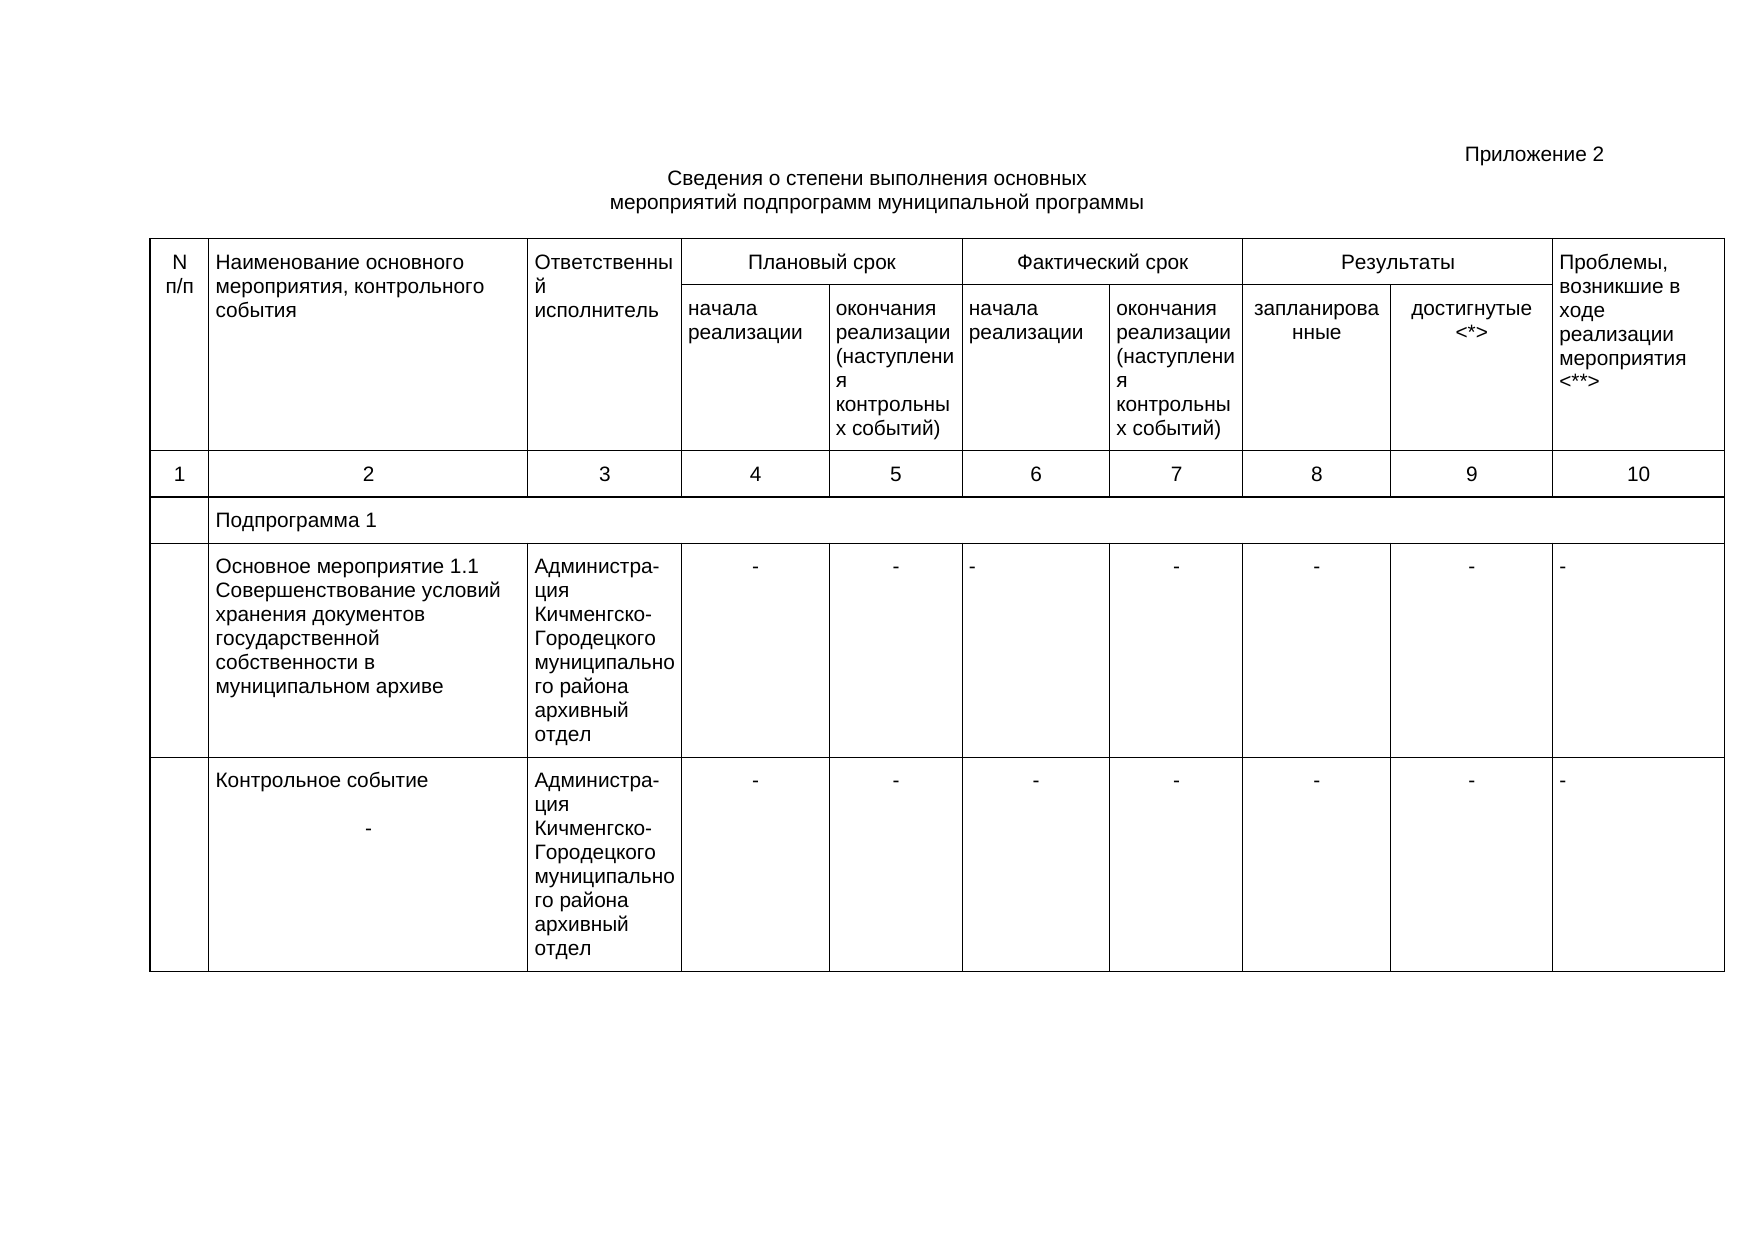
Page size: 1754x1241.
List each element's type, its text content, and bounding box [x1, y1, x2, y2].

table_cell окончания реализации (наступления контрольных событий) [830, 285, 962, 450]
table_cell окончания реализации (наступления контрольных событий) [1110, 285, 1242, 450]
table_cell Администра-ция Кичменгско-Городецкого муниципального района архивный отдел [528, 758, 681, 971]
table_cell - [1391, 544, 1552, 757]
text Приложение 2 [150, 142, 1604, 166]
table_cell начала реализации [963, 285, 1109, 450]
text мероприятий подпрограмм муниципальной программы [150, 190, 1604, 214]
table_cell Основное мероприятие 1.1 Совершенствование условий хранения документов государственной собственности в муниципальном архиве [209, 544, 527, 757]
table_cell 9 [1391, 451, 1552, 496]
table_cell 6 [963, 451, 1109, 496]
table_cell 10 [1553, 451, 1724, 496]
table_cell 3 [528, 451, 681, 496]
table_cell 8 [1243, 451, 1390, 496]
table_cell - [1391, 758, 1552, 971]
text Сведения о степени выполнения основных [150, 166, 1604, 190]
table_cell - [682, 758, 829, 971]
table_cell 4 [682, 451, 829, 496]
table_cell Контрольное событие - [209, 758, 527, 971]
table_cell 2 [209, 451, 527, 496]
table_cell Подпрограмма 1 [209, 498, 1724, 543]
table_cell - [682, 544, 829, 757]
table_cell - [830, 544, 962, 757]
table_cell Администра-ция Кичменгско-Городецкого муниципального района архивный отдел [528, 544, 681, 757]
table_header Наименование основного мероприятия, контрольного события [209, 239, 527, 450]
table_cell - [830, 758, 962, 971]
table_cell 7 [1110, 451, 1242, 496]
table_header Плановый срок [682, 239, 962, 284]
table_cell достигнутые <*> [1391, 285, 1552, 450]
table_cell - [963, 544, 1109, 757]
table_cell [151, 544, 208, 757]
table_cell - [963, 758, 1109, 971]
table_cell 5 [830, 451, 962, 496]
table_cell - [1110, 544, 1242, 757]
table_cell [151, 498, 208, 543]
table_cell [151, 758, 208, 971]
table_cell запланированные [1243, 285, 1390, 450]
table_cell 1 [151, 451, 208, 496]
table_cell - [1110, 758, 1242, 971]
table_header Ответственный исполнитель [528, 239, 681, 450]
table_cell - [1553, 544, 1724, 757]
table_header Фактический срок [963, 239, 1242, 284]
table_cell - [1243, 758, 1390, 971]
table_cell - [1243, 544, 1390, 757]
table_header Проблемы, возникшие в ходе реализации мероприятия <**> [1553, 239, 1724, 450]
table_cell начала реализации [682, 285, 829, 450]
table_header Результаты [1243, 239, 1552, 284]
table_header N п/п [151, 239, 208, 450]
table_cell - [1553, 758, 1724, 971]
